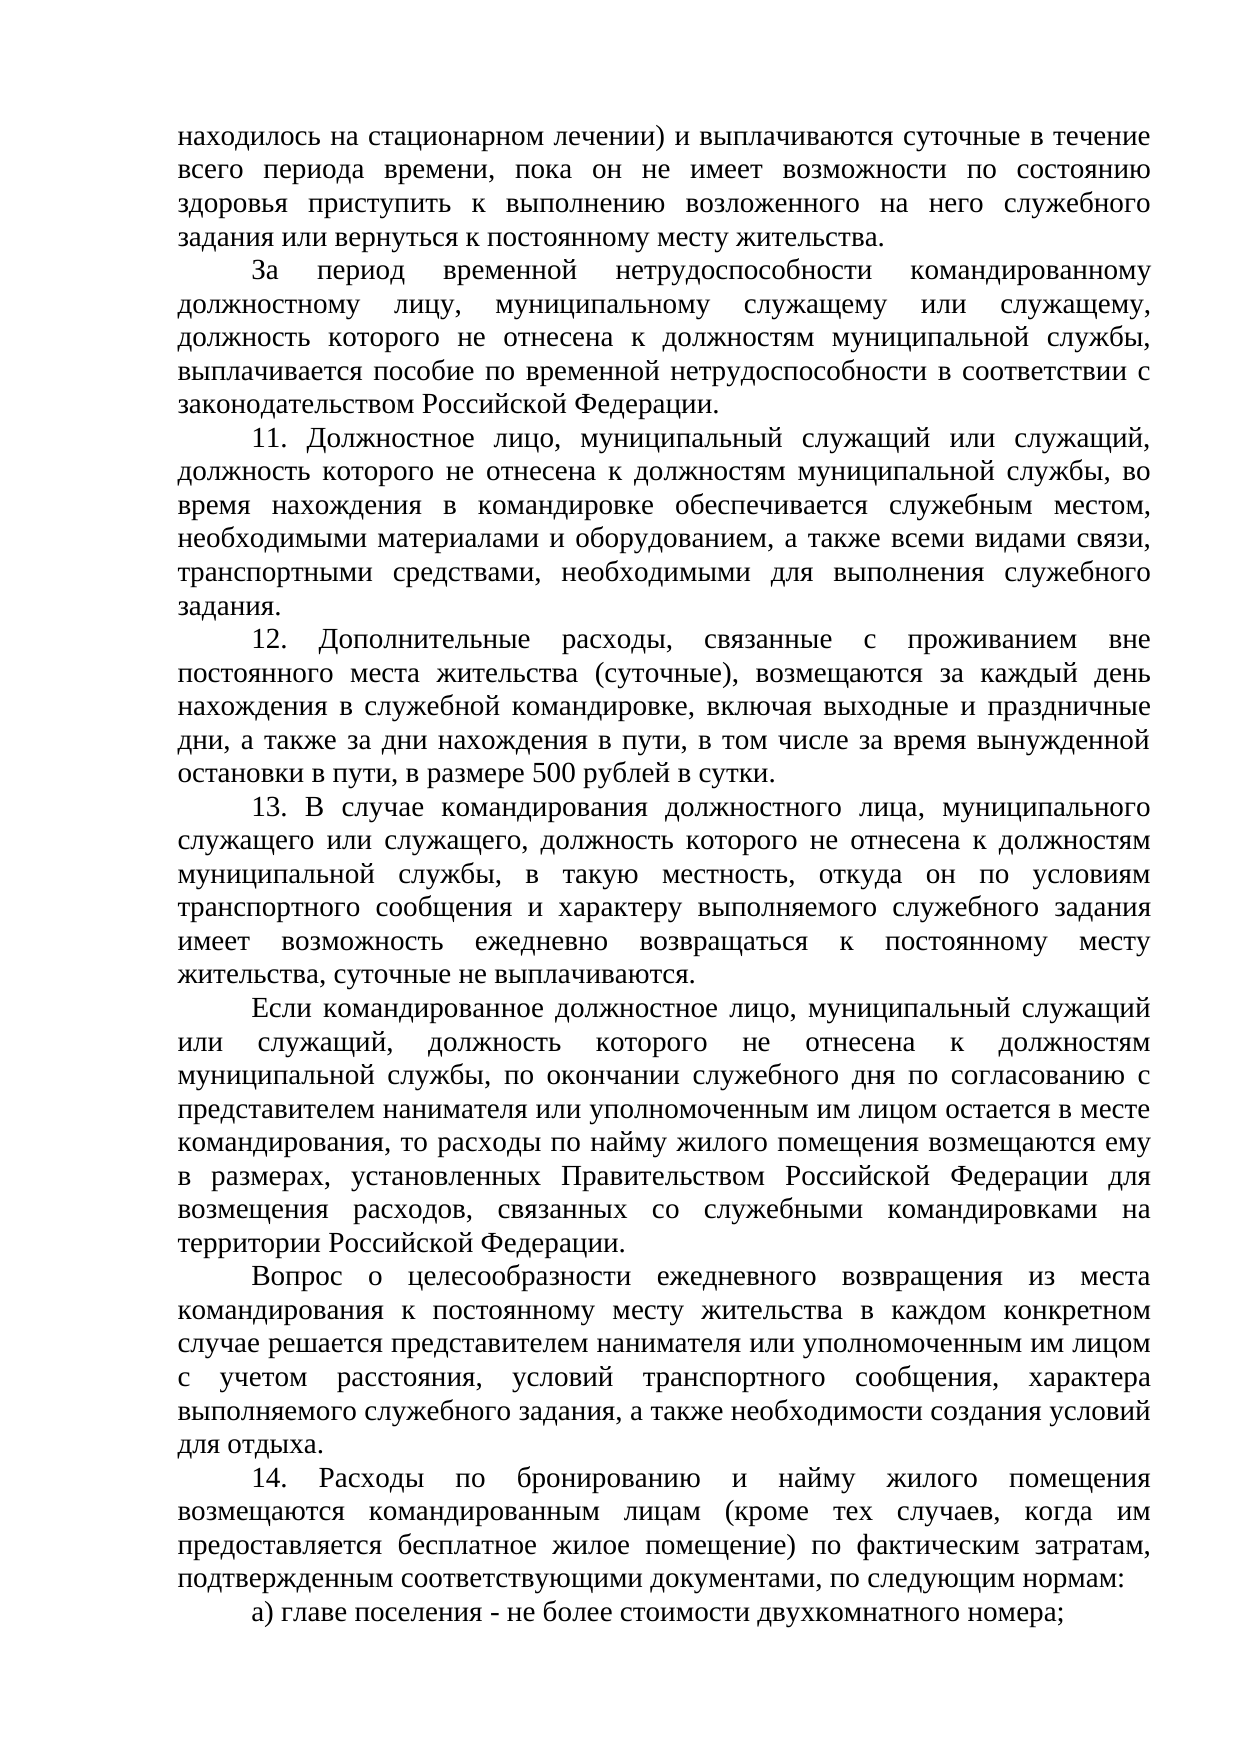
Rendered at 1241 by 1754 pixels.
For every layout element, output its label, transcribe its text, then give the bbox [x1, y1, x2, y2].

text 11. Должностное лицо, муниципальный служащий или служащий, должность которого не отнесена к должностям муниципальной службы, во время нахождения в командировке обеспечивается служебным местом, необходимыми материалами и оборудованием, а также всеми видами связи, транспортными средствами, необходимыми для выполнения служебного задания. [177, 420, 1152, 621]
text а) главе поселения - не более стоимости двухкомнатного номера; [177, 1594, 1152, 1627]
text Если командированное должностное лицо, муниципальный служащий или служащий, должность которого не отнесена к должностям муниципальной службы, по окончании служебного дня по согласованию с представителем нанимателя или уполномоченным им лицом остается в месте командирования, то расходы по найму жилого помещения возмещаются ему в размерах, установленных Правительством Российской Федерации для возмещения расходов, связанных со служебными командировками на территории Российской Федерации. [177, 990, 1152, 1258]
text 12. Дополнительные расходы, связанные с проживанием вне постоянного места жительства (суточные), возмещаются за каждый день нахождения в служебной командировке, включая выходные и праздничные дни, а также за дни нахождения в пути, в том числе за время вынужденной остановки в пути, в размере 500 рублей в сутки. [177, 621, 1152, 789]
text 13. В случае командирования должностного лица, муниципального служащего или служащего, должность которого не отнесена к должностям муниципальной службы, в такую местность, откуда он по условиям транспортного сообщения и характеру выполняемого служебного задания имеет возможность ежедневно возвращаться к постоянному месту жительства, суточные не выплачиваются. [177, 789, 1152, 990]
text 14. Расходы по бронированию и найму жилого помещения возмещаются командированным лицам (кроме тех случаев, когда им предоставляется бесплатное жилое помещение) по фактическим затратам, подтвержденным соответствующими документами, по следующим нормам: [177, 1460, 1152, 1594]
text За период временной нетрудоспособности командированному должностному лицу, муниципальному служащему или служащему, должность которого не отнесена к должностям муниципальной службы, выплачивается пособие по временной нетрудоспособности в соответствии с законодательством Российской Федерации. [177, 252, 1152, 420]
text Вопрос о целесообразности ежедневного возвращения из места командирования к постоянному месту жительства в каждом конкретном случае решается представителем нанимателя или уполномоченным им лицом с учетом расстояния, условий транспортного сообщения, характера выполняемого служебного задания, а также необходимости создания условий для отдыха. [177, 1258, 1152, 1460]
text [177, 118, 1152, 252]
